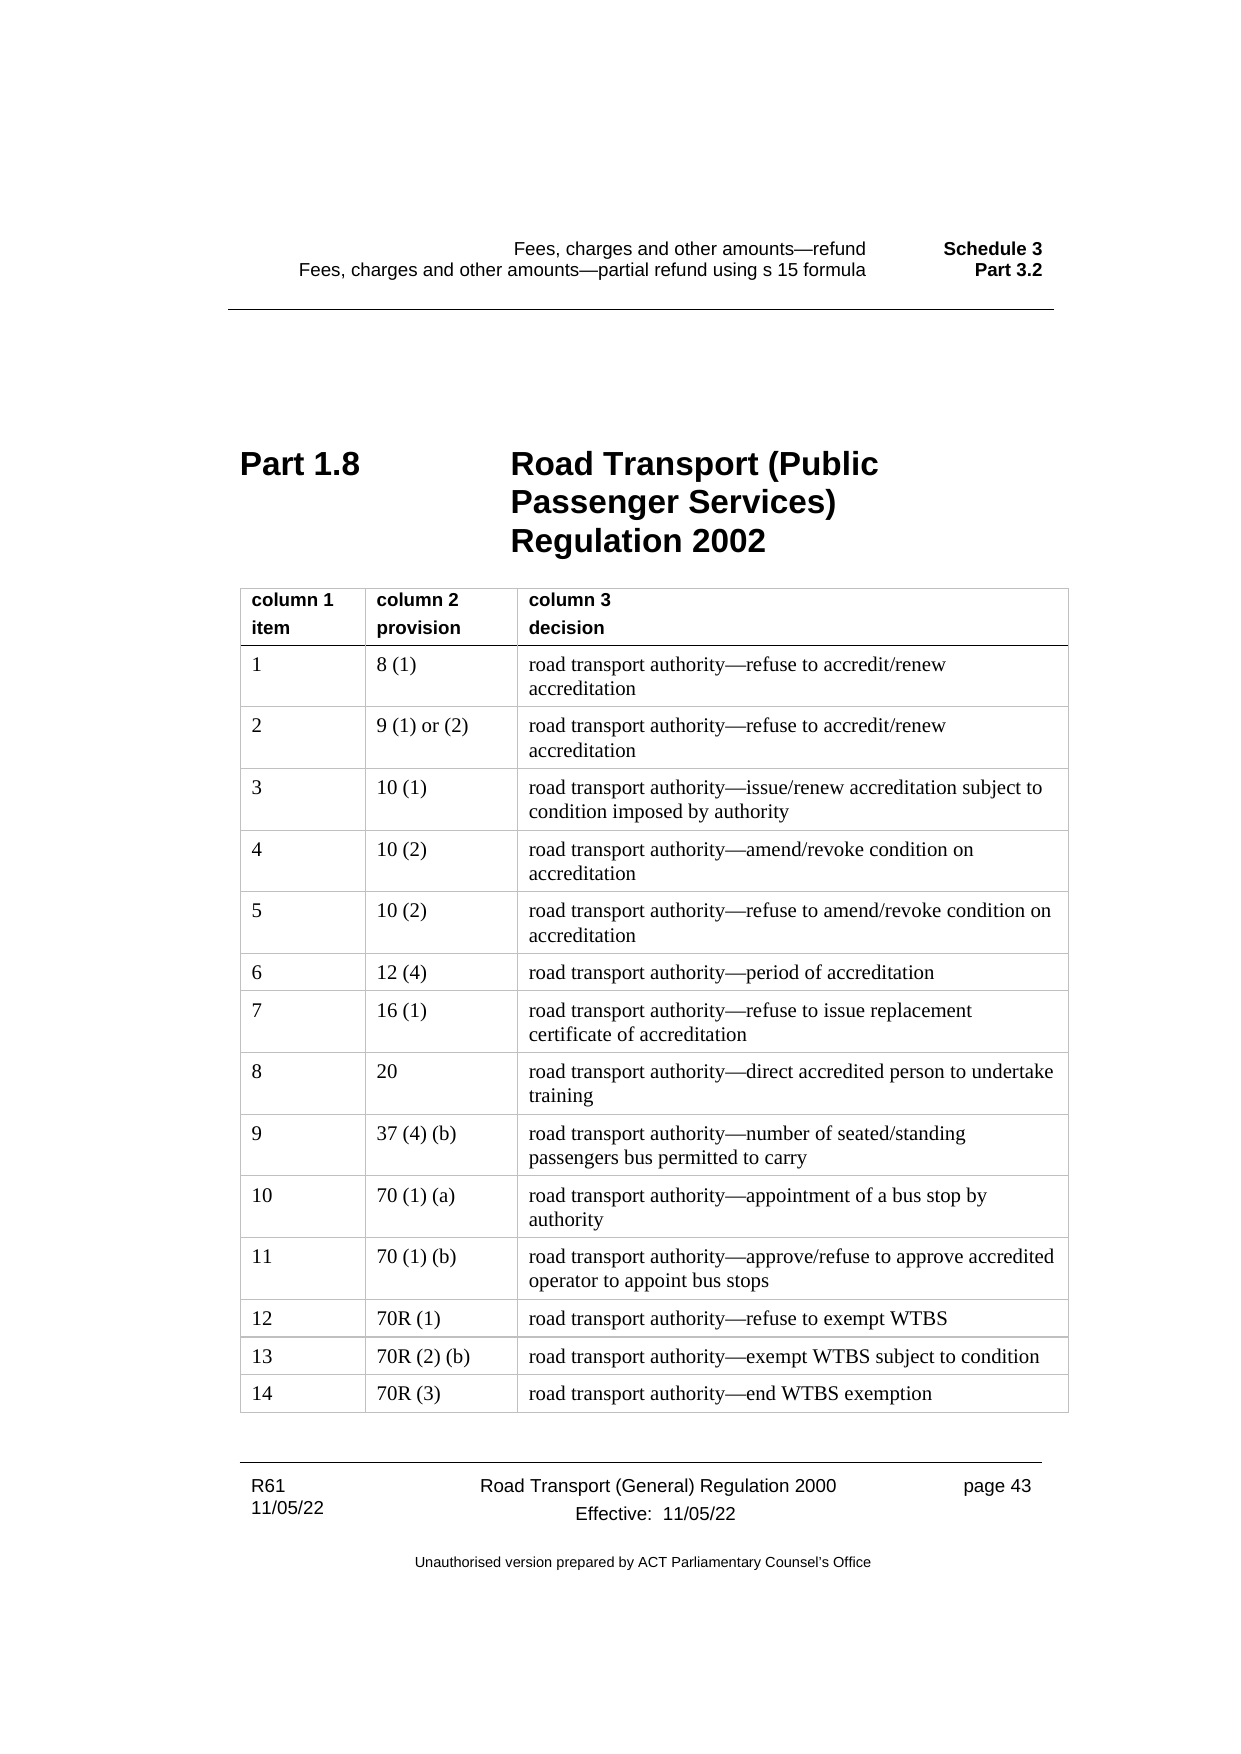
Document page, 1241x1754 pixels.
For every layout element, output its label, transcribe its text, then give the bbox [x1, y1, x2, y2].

table_cell 70 (1) (a) [366, 1176, 517, 1237]
table_cell 5 [241, 892, 365, 953]
table_cell 9 [241, 1115, 365, 1175]
table_cell 6 [241, 954, 365, 990]
table_cell road transport authority—refuse to exempt WTBS [518, 1300, 1068, 1336]
table_cell road transport authority—refuse to accredit/renew accreditation [518, 707, 1068, 768]
table_cell 10 (1) [366, 769, 517, 829]
table_cell 70 (1) (b) [366, 1238, 517, 1299]
table_cell 70R (2) (b) [366, 1338, 517, 1374]
table_cell road transport authority—refuse to accredit/renew accreditation [518, 646, 1068, 706]
table_cell 20 [366, 1053, 517, 1114]
table_cell 12 (4) [366, 954, 517, 990]
table_cell 4 [241, 831, 365, 891]
table_cell road transport authority—issue/renew accreditation subject to condition imposed by authority [518, 769, 1068, 829]
table_cell 10 (2) [366, 892, 517, 953]
table_cell road transport authority—end WTBS exemption [518, 1375, 1068, 1412]
table_cell road transport authority—approve/refuse to approve accredited operator to appoint bus stops [518, 1238, 1068, 1299]
table_cell 12 [241, 1300, 365, 1336]
table_cell 13 [241, 1338, 365, 1374]
table_header column 1 item [241, 589, 365, 644]
table_cell 8 [241, 1053, 365, 1114]
table_cell 2 [241, 707, 365, 768]
table_cell 8 (1) [366, 646, 517, 706]
table_cell 14 [241, 1375, 365, 1412]
table_cell 70R (3) [366, 1375, 517, 1412]
table_cell 10 [241, 1176, 365, 1237]
table_header column 3 decision [518, 589, 1068, 644]
table_cell 3 [241, 769, 365, 829]
table_cell 7 [241, 991, 365, 1052]
table_cell 16 (1) [366, 991, 517, 1052]
table_cell 11 [241, 1238, 365, 1299]
table_cell road transport authority—refuse to issue replacement certificate of accreditation [518, 991, 1068, 1052]
table_cell road transport authority—exempt WTBS subject to condition [518, 1338, 1068, 1374]
text Part 1.8 Road Transport (Public Passenger Services) Regulation 2002 [239, 444, 1042, 559]
table_cell road transport authority—appointment of a bus stop by authority [518, 1176, 1068, 1237]
table_cell road transport authority—refuse to amend/revoke condition on accreditation [518, 892, 1068, 953]
table_cell 37 (4) (b) [366, 1115, 517, 1175]
table_cell road transport authority—period of accreditation [518, 954, 1068, 990]
table_header column 2 provision [366, 589, 517, 644]
table_cell 1 [241, 646, 365, 706]
table_cell 70R (1) [366, 1300, 517, 1336]
table_cell road transport authority—number of seated/standing passengers bus permitted to carry [518, 1115, 1068, 1175]
table_cell road transport authority—amend/revoke condition on accreditation [518, 831, 1068, 891]
table_cell 9 (1) or (2) [366, 707, 517, 768]
table_cell 10 (2) [366, 831, 517, 891]
table_cell road transport authority—direct accredited person to undertake training [518, 1053, 1068, 1114]
